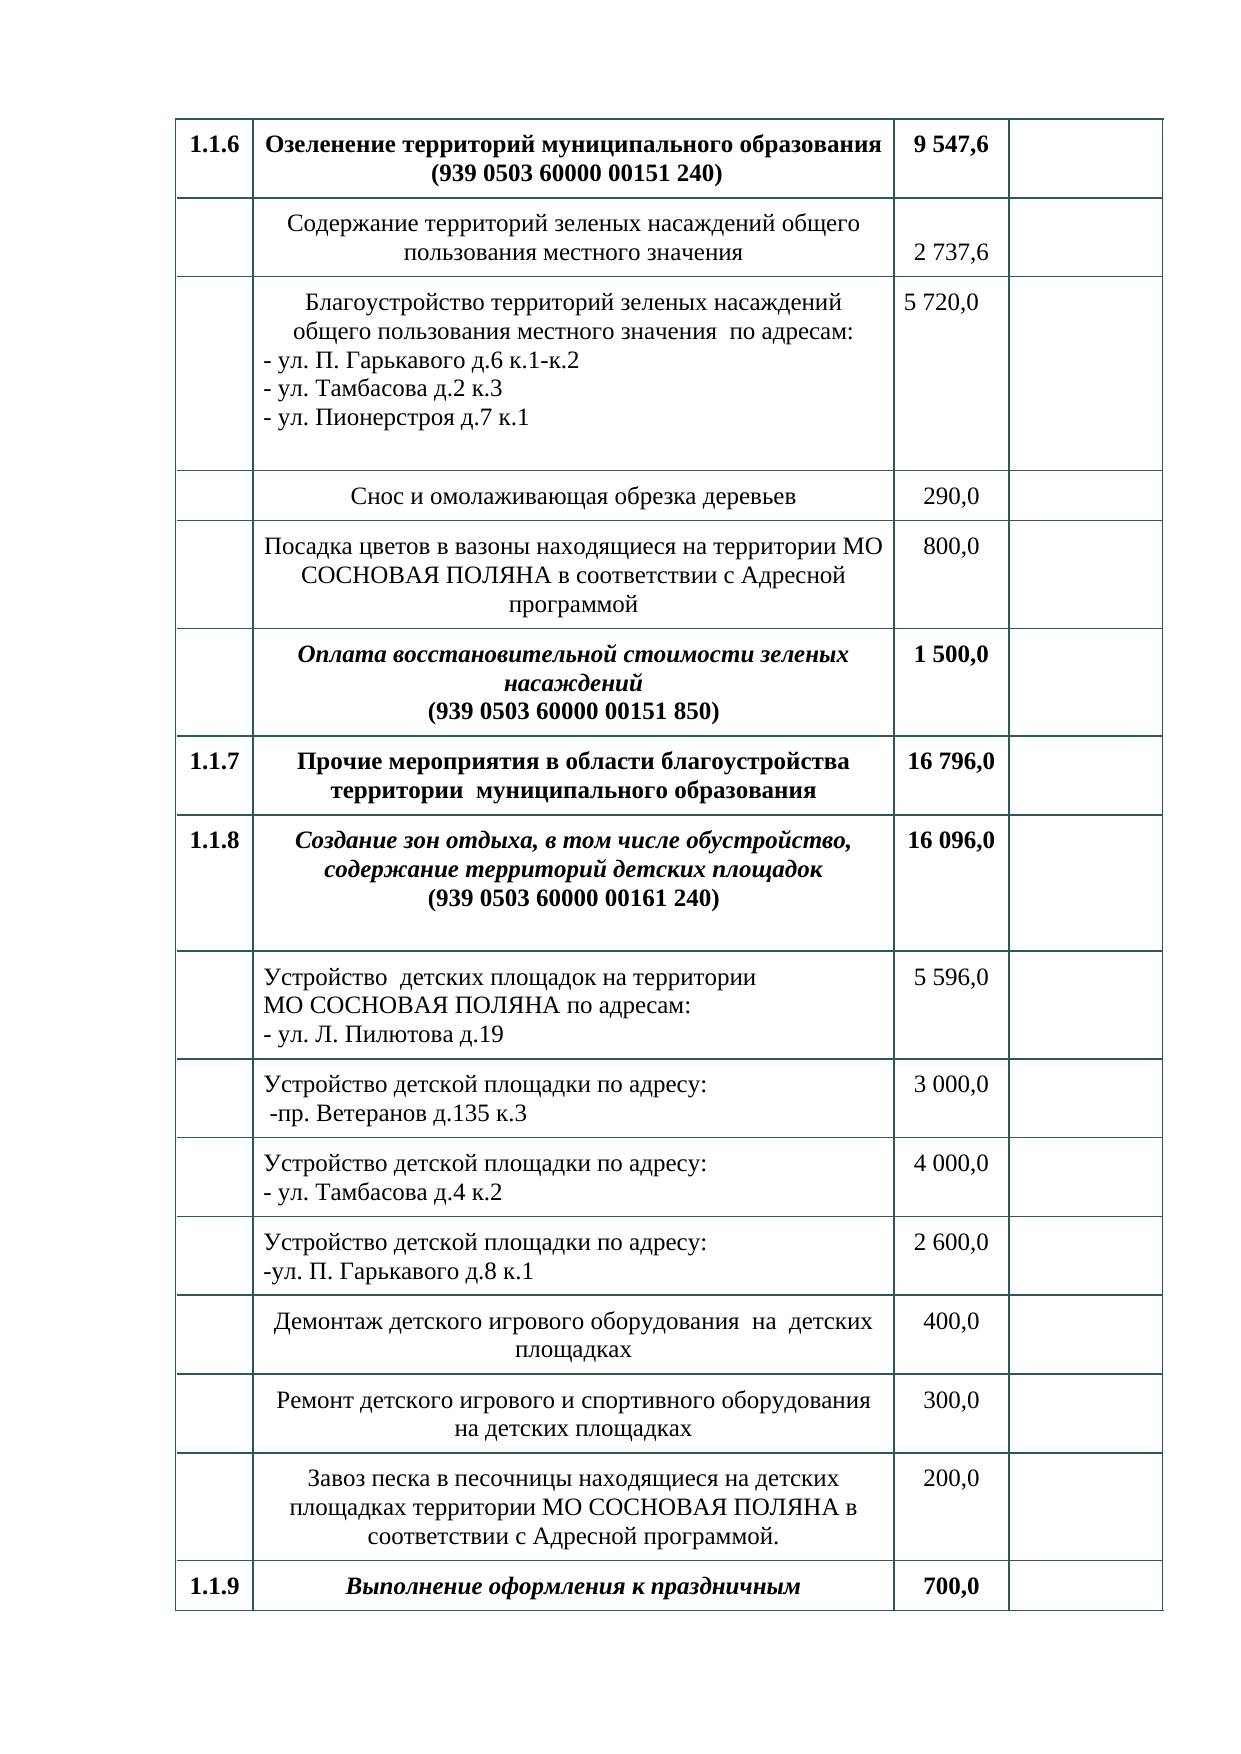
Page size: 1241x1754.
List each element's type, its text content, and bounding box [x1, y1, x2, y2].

table_cell Демонтаж детского игрового оборудования на детских площадках [254, 1296, 893, 1373]
table_cell Устройство детской площадки по адресу: -пр. Ветеранов д.135 к.3 [254, 1060, 893, 1137]
table_cell [1010, 629, 1162, 735]
table_cell 1 500,0 [895, 629, 1008, 735]
table_cell 16 096,0 [895, 816, 1008, 950]
table_cell Устройство детской площадки по адресу: -ул. П. Гарькавого д.8 к.1 [254, 1217, 893, 1294]
table_cell Благоустройство территорий зеленых насаждений общего пользования местного значения по адресам: - ул. П. Гарькавого д.6 к.1-к.2 - ул. Тамбасова д.2 к.3 - ул. Пионерстроя д.7 к.1 [254, 277, 893, 470]
table_cell Устройство детских площадок на территории МО СОСНОВАЯ ПОЛЯНА по адресам: - ул. Л. Пилютова д.19 [254, 952, 893, 1058]
table_cell Содержание территорий зеленых насаждений общего пользования местного значения [254, 199, 893, 276]
table_cell [1010, 737, 1162, 814]
table_cell Создание зон отдыха, в том числе обустройство, содержание территорий детских площадок (939 0503 60000 00161 240) [254, 816, 893, 950]
table_cell [1010, 952, 1162, 1058]
table_cell 3 000,0 [895, 1060, 1008, 1137]
table_cell [1010, 816, 1162, 950]
table_cell 4 000,0 [895, 1138, 1008, 1216]
table_cell Завоз песка в песочницы находящиеся на детских площадках территории МО СОСНОВАЯ ПОЛЯНА в соответствии с Адресной программой. [254, 1454, 893, 1560]
table_cell [176, 951, 252, 1058]
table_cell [254, 1561, 893, 1610]
table_cell 5 720,0 [895, 277, 1008, 470]
table_cell 400,0 [895, 1296, 1008, 1373]
table_cell [1010, 1561, 1162, 1610]
table_cell Устройство детской площадки по адресу: - ул. Тамбасова д.4 к.2 [254, 1138, 893, 1216]
table_cell [176, 1138, 252, 1216]
table_cell [1010, 471, 1162, 520]
table_cell 5 596,0 [895, 952, 1008, 1058]
table_cell [1010, 1138, 1162, 1216]
table_cell Посадка цветов в вазоны находящиеся на территории МО СОСНОВАЯ ПОЛЯНА в соответствии с Адресной программой [254, 521, 893, 627]
table_cell [176, 1453, 252, 1560]
table_cell 2 600,0 [895, 1217, 1008, 1294]
table_cell [1010, 1375, 1162, 1452]
table_cell [1010, 1060, 1162, 1137]
table_cell 200,0 [895, 1454, 1008, 1560]
table_cell [1010, 199, 1162, 276]
table_cell [176, 198, 252, 276]
table_cell [176, 471, 252, 520]
table_cell 1.1.9 [176, 1561, 252, 1610]
table_cell [1010, 1217, 1162, 1294]
table_cell [176, 1217, 252, 1294]
table_cell Прочие мероприятия в области благоустройства территории муниципального образования [254, 737, 893, 814]
table_cell [176, 521, 252, 627]
table_cell 1.1.6 [176, 120, 252, 197]
table_cell [1010, 277, 1162, 470]
table_cell Оплата восстановительной стоимости зеленых насаждений (939 0503 60000 00151 850) [254, 629, 893, 735]
table_cell Ремонт детского игрового и спортивного оборудования на детских площадках [254, 1375, 893, 1452]
table_cell 1.1.8 [176, 815, 252, 950]
table_cell 290,0 [895, 471, 1008, 520]
table_cell [1010, 1296, 1162, 1373]
table_cell [176, 1295, 252, 1373]
table_cell [1010, 1454, 1162, 1560]
table_cell Озеленение территорий муниципального образования (939 0503 60000 00151 240) [254, 120, 893, 197]
table_cell [176, 629, 252, 735]
table_cell [176, 1059, 252, 1137]
table_cell 16 796,0 [895, 737, 1008, 814]
table_cell 800,0 [895, 521, 1008, 627]
table_cell Снос и омолаживающая обрезка деревьев [254, 471, 893, 520]
table_cell 9 547,6 [895, 120, 1008, 197]
table_cell 2 737,6 [895, 199, 1008, 276]
table_cell [176, 277, 252, 470]
table_cell [1010, 521, 1162, 627]
table_cell 700,0 [895, 1561, 1008, 1610]
table_cell [176, 1374, 252, 1452]
table_cell [1010, 120, 1162, 197]
table_cell 300,0 [895, 1375, 1008, 1452]
table_cell 1.1.7 [176, 736, 252, 814]
